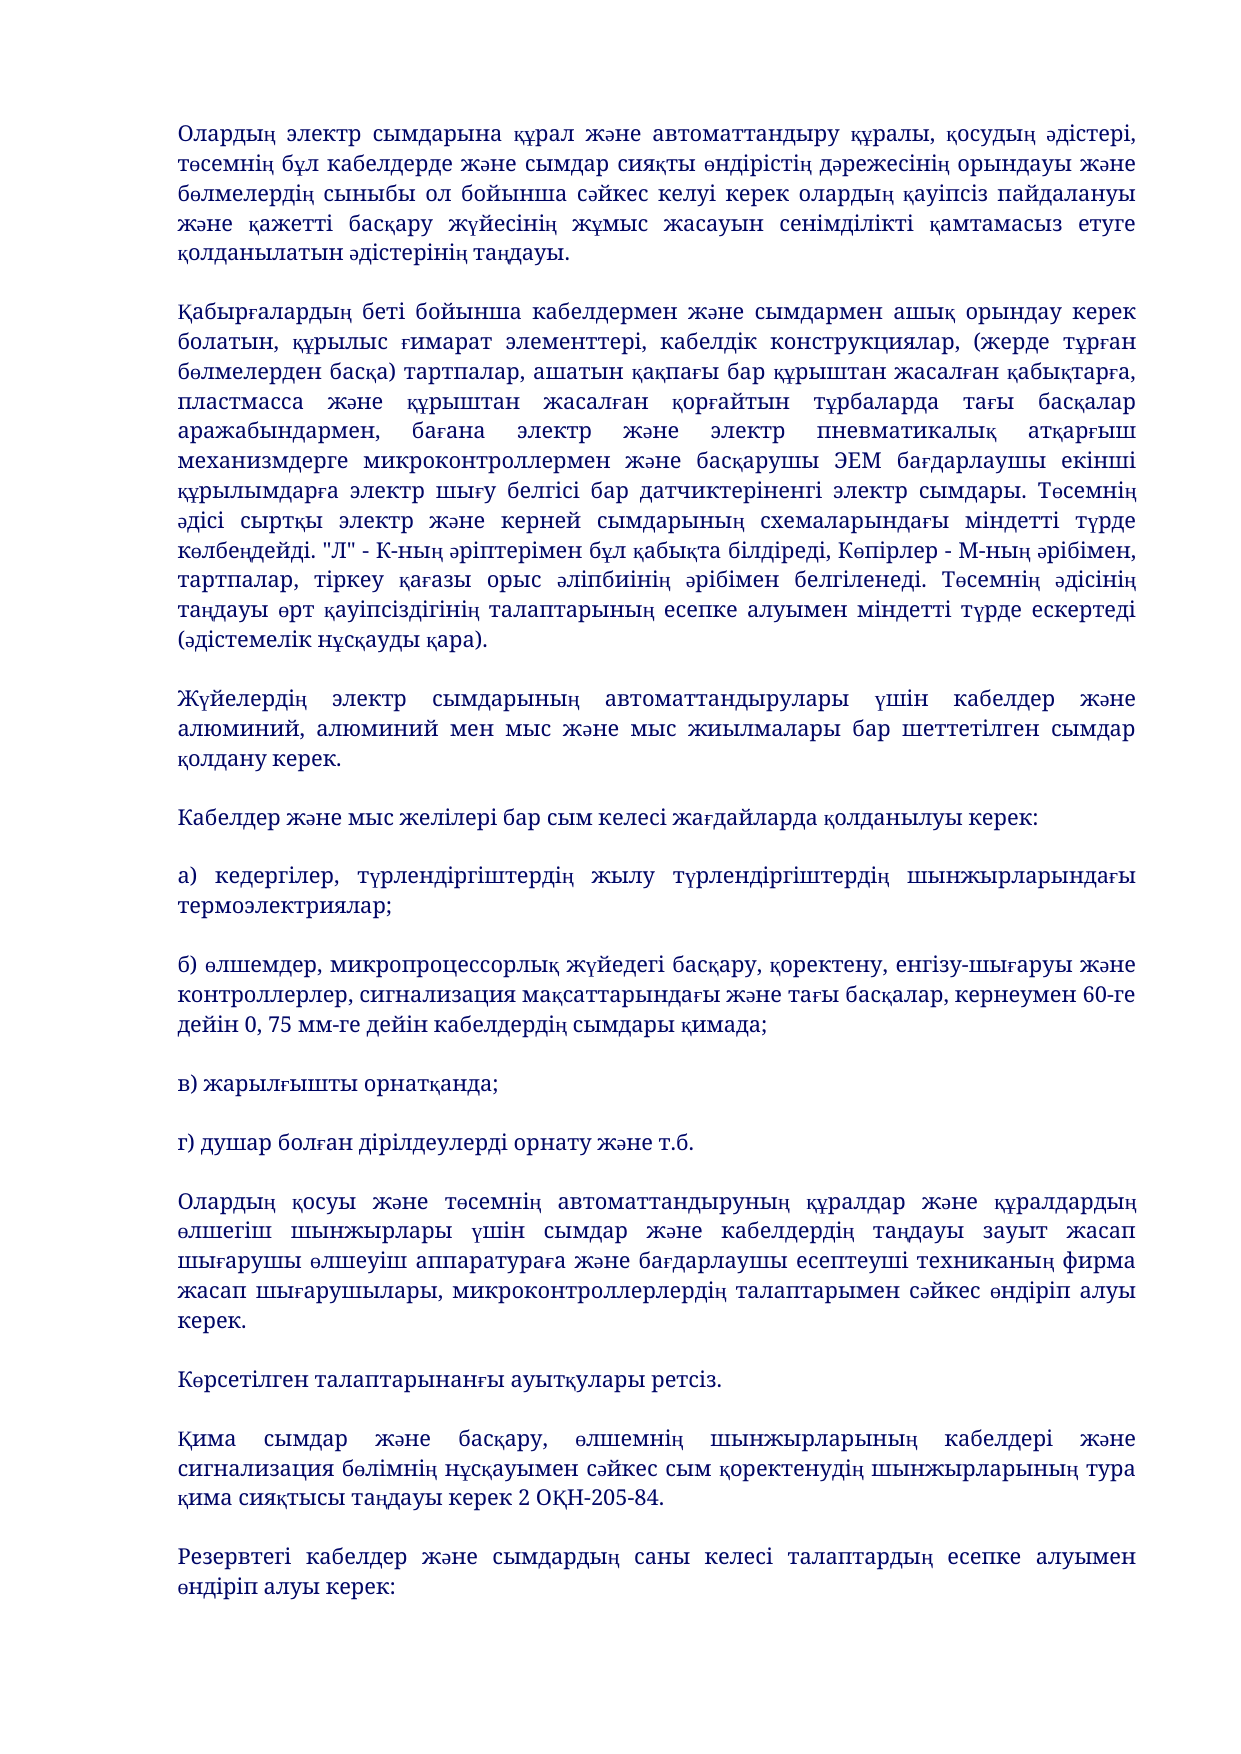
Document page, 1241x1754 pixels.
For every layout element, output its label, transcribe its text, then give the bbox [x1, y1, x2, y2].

text Олардың қосуы және төсемнiң автоматтандыруның құралдар және құралдардың өлшегiш шынжырлары үшiн сымдар және кабелдердiң таңдауы зауыт жасап шығарушы өлшеуiш аппаратураға және бағдарлаушы есептеушi техниканың фирма жасап шығарушылары, микроконтроллерлердiң талаптарымен сәйкес өндiрiп алуы керек. [177, 1186, 1136, 1334]
text Кабелдер және мыс желiлерi бар сым келесi жағдайларда қолданылуы керек: [177, 801, 1136, 831]
text Резервтегi кабелдер және сымдардың саны келесi талаптардың есепке алуымен өндiрiп алуы керек: [177, 1541, 1136, 1601]
text Олардың электр сымдарына құрал және автоматтандыру құралы, қосудың әдiстерi, төсемнің бұл кабелдерде және сымдар сияқты өндiрiстiң дәрежесiнiң орындауы және бөлмелердiң сыныбы ол бойынша сәйкес келуi керек олардың қауiпсiз пайдалануы және қажеттi басқару жүйесiнiң жұмыс жасауын сенiмдiлiктi қамтамасыз етуге қолданылатын әдiстерiнiң таңдауы. [177, 118, 1136, 267]
text б) өлшемдер, микропроцессорлық жүйедегi басқару, қоректену, енгiзу-шығаруы және контроллерлер, сигнализация мақсаттарындағы және тағы басқалар, кернеумен 60-ге дейiн 0, 75 мм-ге дейiн кабелдердiң сымдары қимада; [177, 949, 1136, 1038]
text Қабырғалардың бетi бойынша кабелдермен және сымдармен ашық орындау керек болатын, құрылыс ғимарат элементтерi, кабелдiк конструкциялар, (жерде тұрған бөлмелерден басқа) тартпалар, ашатын қақпағы бар құрыштан жасалған қабықтарға, пластмасса және құрыштан жасалған қорғайтын тұрбаларда тағы басқалар аражабындармен, бағана электр және электр пневматикалық атқарғыш механизмдерге микроконтроллермен және басқарушы ЭЕМ бағдарлаушы екiншi құрылымдарға электр шығу белгiсi бар датчиктерiненгi электр сымдары. Төсемнiң әдiсi сыртқы электр және керней сымдарының схемаларындағы мiндеттi түрде көлбеңдейдi. "Л" - К-ның әрiптерiмен бұл қабықта бiлдiредi, Көпiрлер - М-ның әрiбiмен, тартпалар, тiркеу қағазы орыс әлiпбиiнiң әрiбiмен белгіленеді. Төсемнiң әдiсiнiң таңдауы өрт қауiпсiздiгiнiң талаптарының есепке алуымен мiндеттi түрде ескертедi (әдiстемелiк нұсқауды қара). [177, 296, 1136, 654]
text Жүйелердiң электр сымдарының автоматтандырулары үшiн кабелдер және алюминий, алюминий мен мыс және мыс жиылмалары бар шеттетiлген сымдар қолдану керек. [177, 683, 1136, 772]
text Көрcетiлген талаптарынанғы ауытқулары ретсiз. [177, 1364, 1136, 1393]
text Қима сымдар және басқару, өлшемнiң шынжырларының кабелдерi және сигнализация бөлiмнiң нұсқауымен сәйкес сым қоректенудiң шынжырларының тура қима сияқтысы таңдауы керек 2 ОҚН-205-84. [177, 1423, 1136, 1512]
text в) жарылғышты орнатқанда; [177, 1068, 1136, 1097]
text а) кедергiлер, түрлендiргiштердiң жылу түрлендiргiштердiң шынжырларындағы термоэлектриялар; [177, 860, 1136, 920]
text г) душар болған дiрiлдеулердi орнату және т.б. [177, 1127, 1136, 1156]
